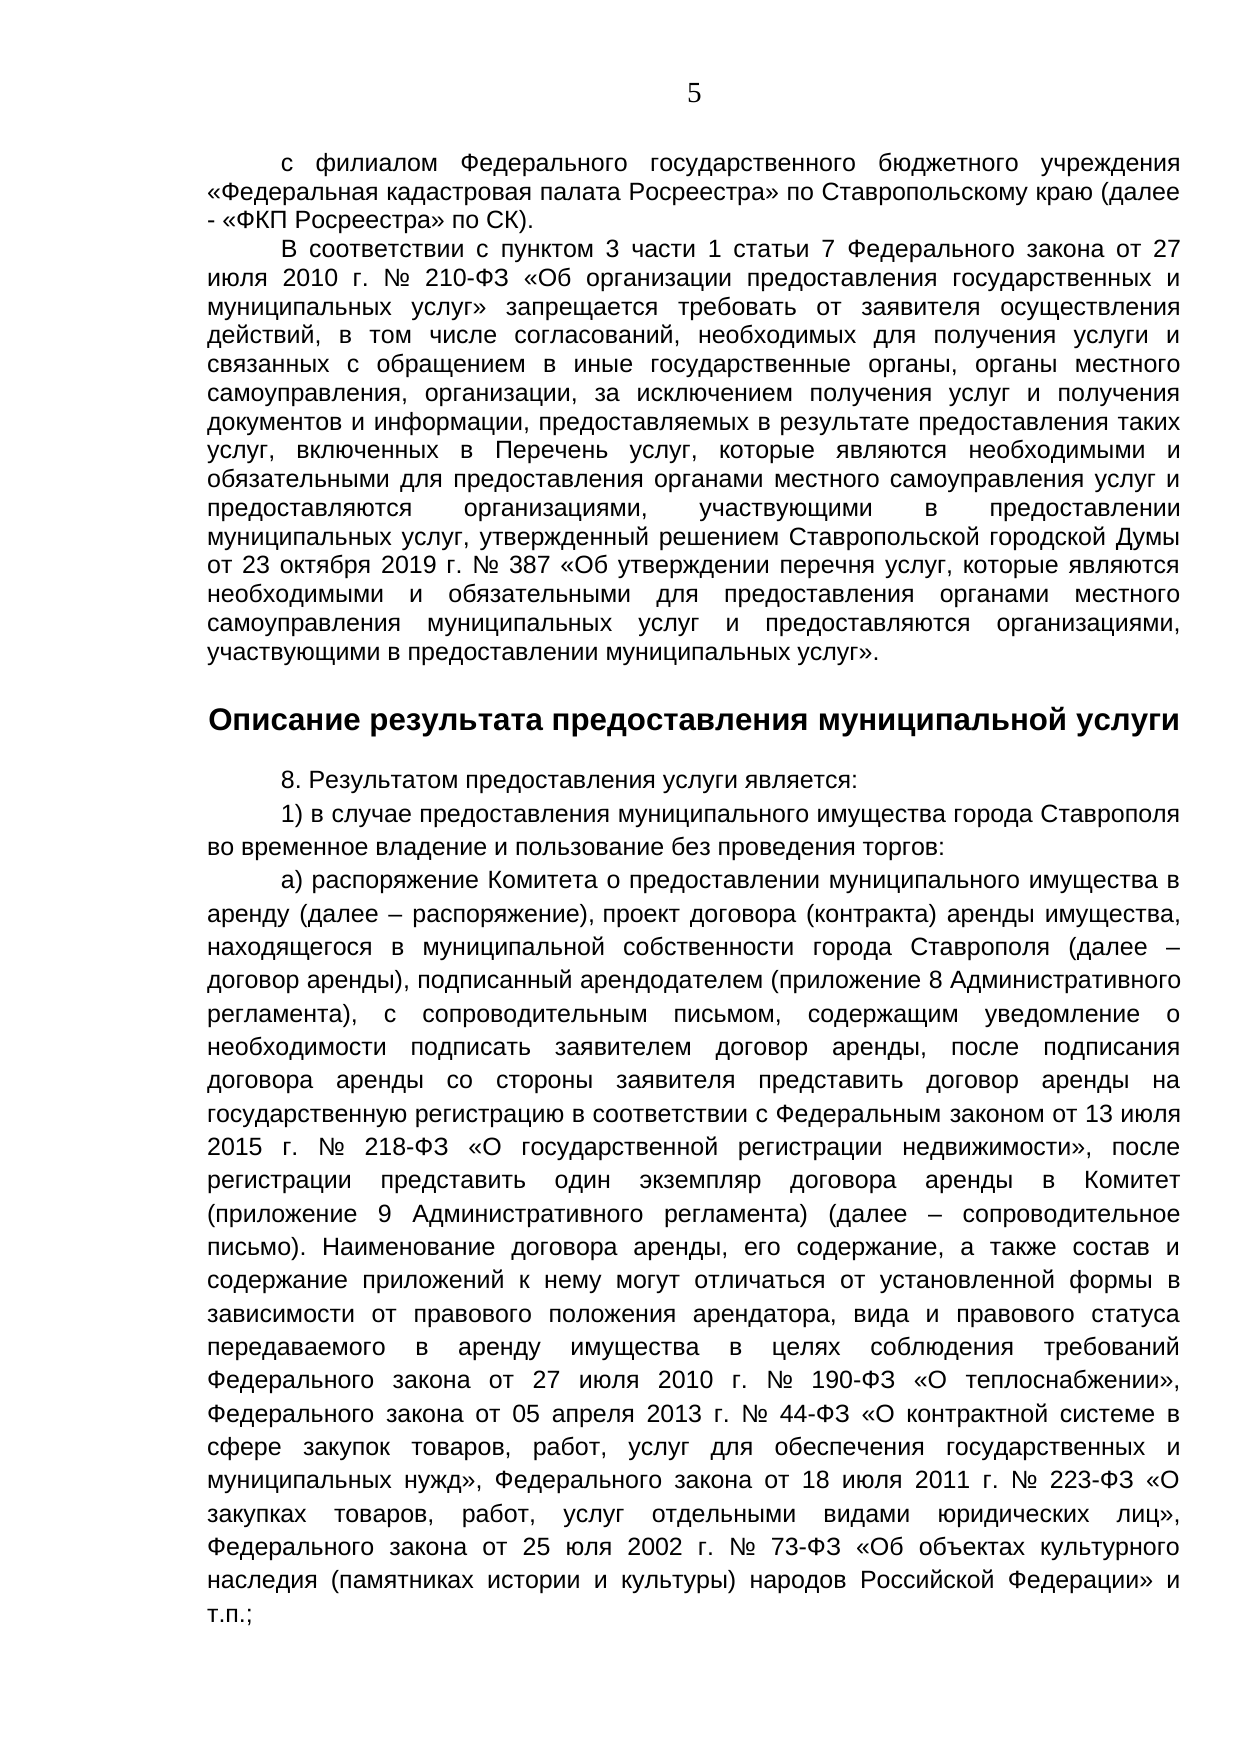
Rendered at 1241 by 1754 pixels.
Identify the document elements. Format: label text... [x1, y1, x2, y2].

text В соответствии с пунктом 3 части 1 статьи 7 Федерального закона от 27 июля 2010 г. № 210-ФЗ «Об организации предоставления государственных и муниципальных услуг» запрещается требовать от заявителя осуществления действий, в том числе согласований, необходимых для получения услуги и связанных с обращением в иные государственные органы, органы местного самоуправления, организации, за исключением получения услуг и получения документов и информации, предоставляемых в результате предоставления таких услуг, включенных в Перечень услуг, которые являются необходимыми и обязательными для предоставления органами местного самоуправления услуг и предоставляются организациями, участвующими в предоставлении муниципальных услуг, утвержденный решением Ставропольской городской Думы от 23 октября 2019 г. № 387 «Об утверждении перечня услуг, которые являются необходимыми и обязательными для предоставления органами местного самоуправления муниципальных услуг и предоставляются организациями, участвующими в предоставлении муниципальных услуг». [207, 234, 1181, 665]
text а) распоряжение Комитета о предоставлении муниципального имущества в аренду (далее – распоряжение), проект договора (контракта) аренды имущества, находящегося в муниципальной собственности города Ставрополя (далее – договор аренды), подписанный арендодателем (приложение 8 Административного регламента), с сопроводительным письмом, содержащим уведомление о необходимости подписать заявителем договор аренды, после подписания договора аренды со стороны заявителя представить договор аренды на государственную регистрацию в соответствии с Федеральным законом от 13 июля 2015 г. № 218-ФЗ «О государственной регистрации недвижимости», после регистрации представить один экземпляр договора аренды в Комитет (приложение 9 Административного регламента) (далее – сопроводительное письмо). Наименование договора аренды, его содержание, а также состав и содержание приложений к нему могут отличаться от установленной формы в зависимости от правового положения арендатора, вида и правового статуса передаваемого в аренду имущества в целях соблюдения требований Федерального закона от 27 июля 2010 г. № 190-ФЗ «О теплоснабжении», Федерального закона от 05 апреля 2013 г. № 44-ФЗ «О контрактной системе в сфере закупок товаров, работ, услуг для обеспечения государственных и муниципальных нужд», Федерального закона от 18 июля 2011 г. № 223-ФЗ «О закупках товаров, работ, услуг отдельными видами юридических лиц», Федерального закона от 25 юля 2002 г. № 73-ФЗ «Об объектах культурного наследия (памятниках истории и культуры) народов Российской Федерации» и т.п.; [207, 862, 1181, 1629]
text с филиалом Федерального государственного бюджетного учреждения «Федеральная кадастровая палата Росреестра» по Ставропольскому краю (далее - «ФКП Росреестра» по СК). [207, 148, 1181, 234]
text 1) в случае предоставления муниципального имущества города Ставрополя во временное владение и пользование без проведения торгов: [207, 795, 1181, 862]
text 8. Результатом предоставления услуги является: [207, 762, 1181, 795]
text Описание результата предоставления муниципальной услуги [207, 701, 1181, 737]
